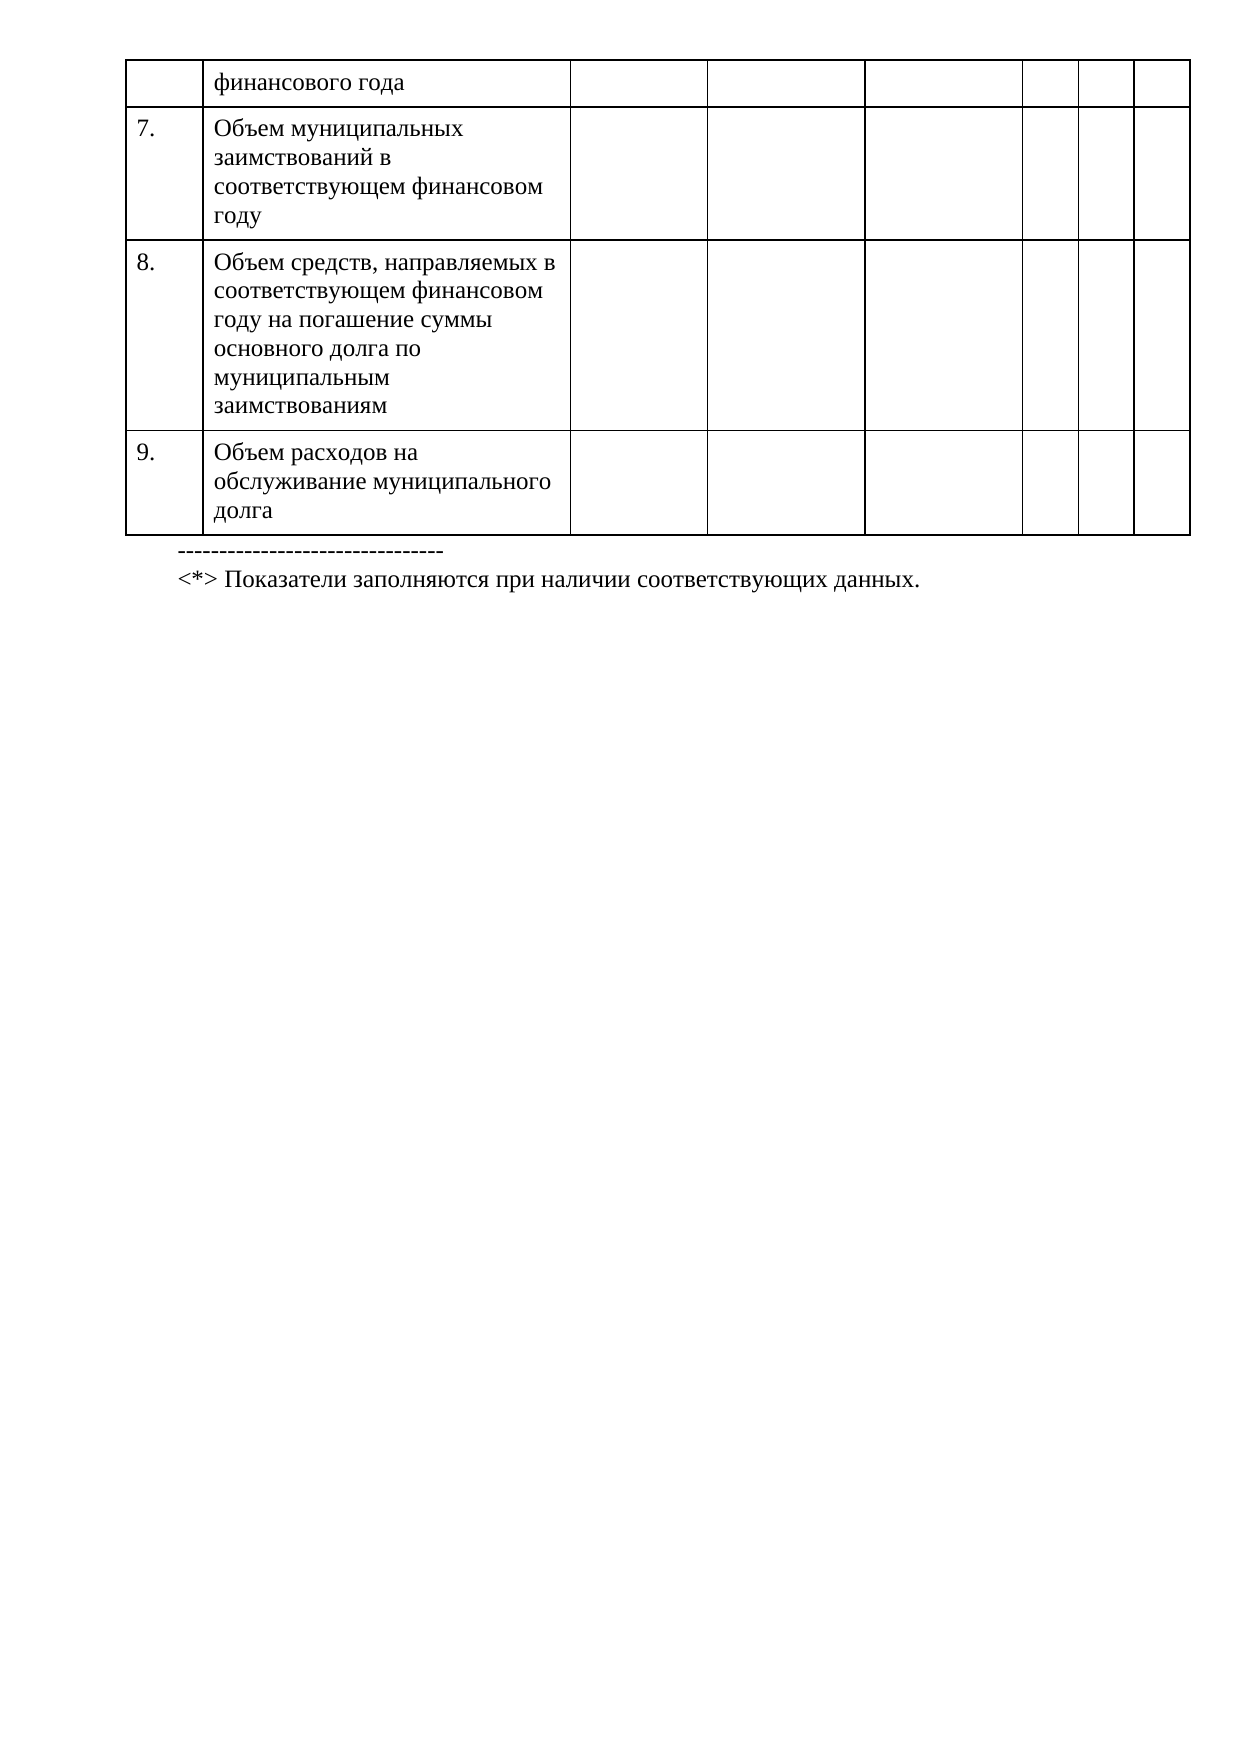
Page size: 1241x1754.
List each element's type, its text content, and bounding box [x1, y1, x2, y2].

table_cell 8. [127, 241, 202, 430]
text <*> Показатели заполняются при наличии соответствующих данных. [118, 564, 1181, 593]
table_cell [1079, 431, 1133, 534]
table_cell 6. [127, 61, 202, 106]
table_cell [866, 108, 1022, 239]
table_cell Объем муниципальных заимствований в соответствующем финансовом году [204, 108, 570, 239]
table_cell [1023, 431, 1078, 534]
table_cell [1135, 61, 1189, 106]
table_cell 7. [127, 108, 202, 239]
table_cell [1023, 108, 1078, 239]
table_cell [1135, 108, 1189, 239]
table_cell [1079, 61, 1133, 106]
table_cell [866, 431, 1022, 534]
table_cell [571, 108, 707, 239]
table_cell [1023, 241, 1078, 430]
table_cell [571, 431, 707, 534]
table_cell Объем расходов на обслуживание муниципального долга [204, 431, 570, 534]
table_cell [1079, 241, 1133, 430]
table_cell [866, 61, 1022, 106]
table_cell [708, 108, 864, 239]
table_cell [1079, 108, 1133, 239]
table_cell [866, 241, 1022, 430]
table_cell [204, 61, 570, 106]
table_cell [571, 61, 707, 106]
table_cell [1135, 431, 1189, 534]
table_cell [1135, 241, 1189, 430]
table_cell [571, 241, 707, 430]
table_cell 9. [127, 431, 202, 534]
table_cell [708, 241, 864, 430]
table_cell [708, 61, 864, 106]
table_cell [1023, 61, 1078, 106]
table_cell [708, 431, 864, 534]
table_cell Объем средств, направляемых в соответствующем финансовом году на погашение суммы основного долга по муниципальным заимствованиям [204, 241, 570, 430]
text -------------------------------- [118, 536, 1181, 564]
